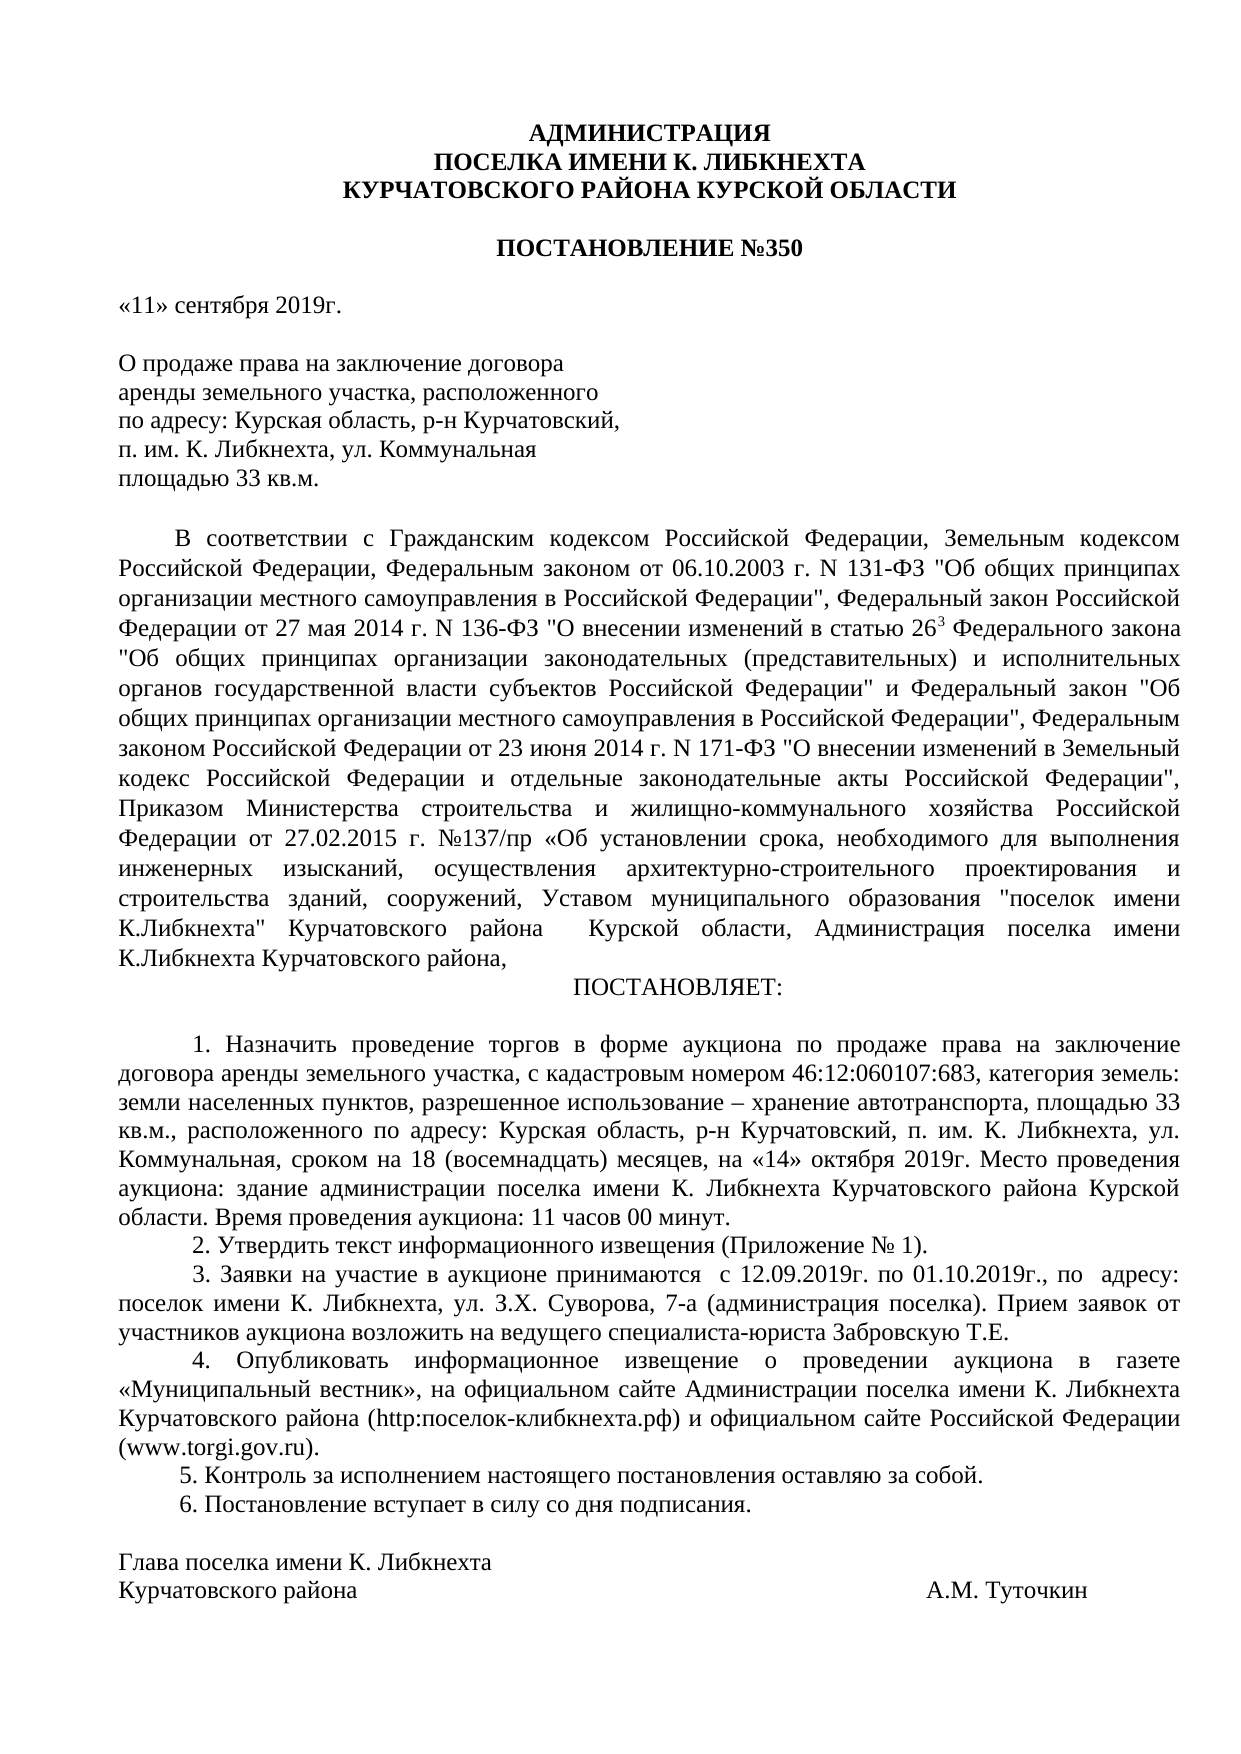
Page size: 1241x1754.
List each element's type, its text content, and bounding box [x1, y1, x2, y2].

text Курчатовского района А.М. Туточкин [118, 1576, 1181, 1604]
text 5. Контроль за исполнением настоящего постановления оставляю за собой. [118, 1461, 1181, 1489]
text ПОСТАНОВЛЕНИЕ №350 [118, 233, 1181, 262]
text п. им. К. Либкнехта, ул. Коммунальная [118, 434, 1181, 463]
text 1. Назначить проведение торгов в форме аукциона по продаже права на заключение договора аренды земельного участка, с кадастровым номером 46:12:060107:683, категория земель: земли населенных пунктов, разрешенное использование – хранение автотранспорта, площадью 33 кв.м., расположенного по адресу: Курская область, р-н Курчатовский, п. им. К. Либкнехта, ул. Коммунальная, сроком на 18 (восемнадцать) месяцев, на «14» октября 2019г. Место проведения аукциона: здание администрации поселка имени К. Либкнехта Курчатовского района Курской области. Время проведения аукциона: 11 часов 00 минут. [118, 1029, 1181, 1231]
text АДМИНИСТРАЦИЯ [118, 118, 1181, 147]
text КУРЧАТОВСКОГО РАЙОНА КУРСКОЙ ОБЛАСТИ [118, 176, 1181, 204]
text О продаже права на заключение договора [118, 348, 1181, 377]
text по адресу: Курская область, р-н Курчатовский, [118, 406, 1181, 434]
text площадью 33 кв.м. [118, 463, 1181, 492]
text 4. Опубликовать информационное извещение о проведении аукциона в газете «Муниципальный вестник», на официальном сайте Администрации поселка имени К. Либкнехта Курчатовского района (http:поселок-клибкнехта.рф) и официальном сайте Российской Федерации (www.torgi.gov.ru). [118, 1346, 1181, 1461]
text 6. Постановление вступает в силу со дня подписания. [118, 1489, 1181, 1518]
text «11» сентября 2019г. [118, 291, 1181, 319]
text ПОСТАНОВЛЯЕТ: [118, 972, 1181, 1001]
text В соответствии с Гражданским кодексом Российской Федерации, Земельным кодексом Российской Федерации, Федеральным законом от 06.10.2003 г. N 131-ФЗ "Об общих принципах организации местного самоуправления в Российской Федерации", Федеральный закон Российской Федерации от 27 мая . N 136-ФЗ "О внесении изменений в статью 263 Федерального закона "Об общих принципах организации законодательных (представительных) и исполнительных органов государственной власти субъектов Российской Федерации" и Федеральный закон "Об общих принципах организации местного самоуправления в Российской Федерации", Федеральным законом Российской Федерации от 23 июня . N 171-ФЗ "О внесении изменений в Земельный кодекс Российской Федерации и отдельные законодательные акты Российской Федерации", Приказом Министерства строительства и жилищно-коммунального хозяйства Российской Федерации от 27.02.2015 г. №137/пр «Об установлении срока, необходимого для выполнения инженерных изысканий, осуществления архитектурно-строительного проектирования и строительства зданий, сооружений, Уставом муниципального образования "поселок имени К.Либкнехта" Курчатовского района Курской области, Администрация поселка имени К.Либкнехта Курчатовского района, [118, 522, 1181, 972]
text Глава поселка имени К. Либкнехта [118, 1547, 1181, 1576]
text 2. Утвердить текст информационного извещения (Приложение № 1). [118, 1231, 1181, 1259]
text ПОСЕЛКА ИМЕНИ К. ЛИБКНЕХТА [118, 147, 1181, 176]
text аренды земельного участка, расположенного [118, 377, 1181, 406]
text 3. Заявки на участие в аукционе принимаются с 12.09.2019г. по 01.10.2019г., по адресу: поселок имени К. Либкнехта, ул. З.Х. Суворова, 7-а (администрация поселка). Прием заявок от участников аукциона возложить на ведущего специалиста-юриста Забровскую Т.Е. [118, 1259, 1181, 1346]
